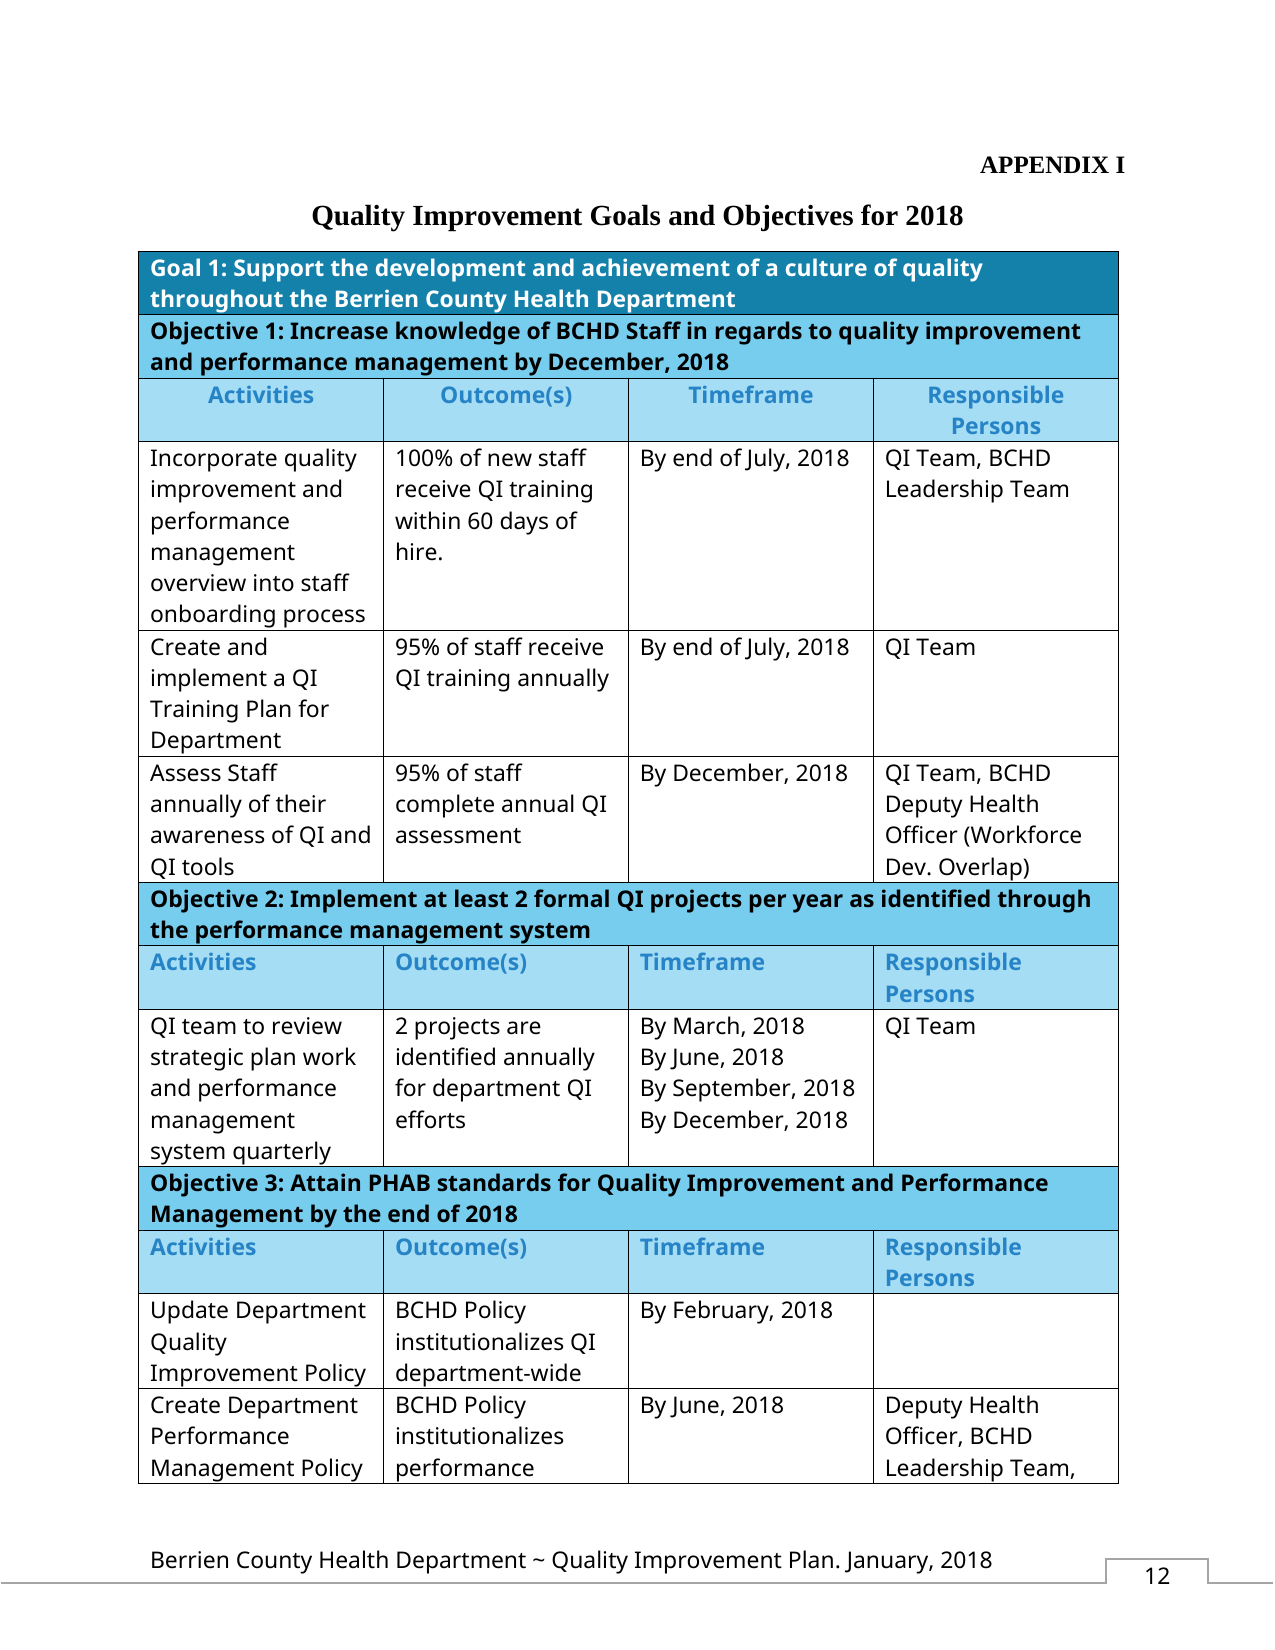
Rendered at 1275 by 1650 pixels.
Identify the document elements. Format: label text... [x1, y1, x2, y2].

table_cell 95% of staff receive QI training annually [384, 631, 628, 756]
table_cell Update Department Quality Improvement Policy [139, 1294, 383, 1388]
table_cell Activities [139, 946, 383, 1009]
table_cell Incorporate quality improvement and performance management overview into staff onboarding process [139, 442, 383, 630]
table_cell By February, 2018 [629, 1294, 873, 1388]
table_cell 2 projects are identified annually for department QI efforts [384, 1010, 628, 1166]
table_cell BCHD Policy institutionalizes QI department-wide [384, 1294, 628, 1388]
table_cell Responsible Persons [874, 946, 1118, 1009]
table_cell Outcome(s) [384, 946, 628, 1009]
table_cell Timeframe [629, 379, 873, 441]
table_cell Timeframe [629, 1231, 873, 1293]
table_cell QI Team [874, 631, 1118, 756]
table_cell QI team to review strategic plan work and performance management system quarterly [139, 1010, 383, 1166]
table_cell By end of July, 2018 [629, 442, 873, 630]
table_cell Objective 3: Attain PHAB standards for Quality Improvement and Performance Management by the end of 2018 [139, 1167, 1118, 1230]
table_cell 100% of new staff receive QI training within 60 days of hire. [384, 442, 628, 630]
table_cell By June, 2018 [629, 1389, 873, 1483]
table_cell Outcome(s) [384, 379, 628, 441]
table_cell Timeframe [629, 946, 873, 1009]
table_header Goal 1: Support the development and achievement of a culture of quality throughout the Berrien County Health Department [139, 252, 1118, 314]
table_cell Responsible Persons [874, 1231, 1118, 1293]
table_cell Create and implement a QI Training Plan for Department [139, 631, 383, 756]
table_cell Assess Staff annually of their awareness of QI and QI tools [139, 757, 383, 882]
table_cell Activities [139, 379, 383, 441]
table_cell Activities [139, 1231, 383, 1293]
table_cell By March, 2018 By June, 2018 By September, 2018 By December, 2018 [629, 1010, 873, 1166]
table_cell 95% of staff complete annual QI assessment [384, 757, 628, 882]
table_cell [874, 1389, 1118, 1483]
table_cell QI Team, BCHD Deputy Health Officer (Workforce Dev. Overlap) [874, 757, 1118, 882]
table_cell QI Team, BCHD Leadership Team [874, 442, 1118, 630]
table_cell Objective 2: Implement at least 2 formal QI projects per year as identified through the performance management system [139, 883, 1118, 945]
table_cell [139, 1389, 383, 1483]
table_cell By end of July, 2018 [629, 631, 873, 756]
text Quality Improvement Goals and Objectives for 2018 [150, 198, 1125, 231]
table_cell Objective 1: Increase knowledge of BCHD Staff in regards to quality improvement and performance management by December, 2018 [139, 315, 1118, 378]
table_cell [384, 1389, 628, 1483]
table_cell QI Team [874, 1010, 1118, 1166]
table_cell Outcome(s) [384, 1231, 628, 1293]
table_cell Responsible Persons [874, 379, 1118, 441]
table_cell By December, 2018 [629, 757, 873, 882]
table_cell [874, 1294, 1118, 1388]
text APPENDIX I [150, 150, 1125, 179]
